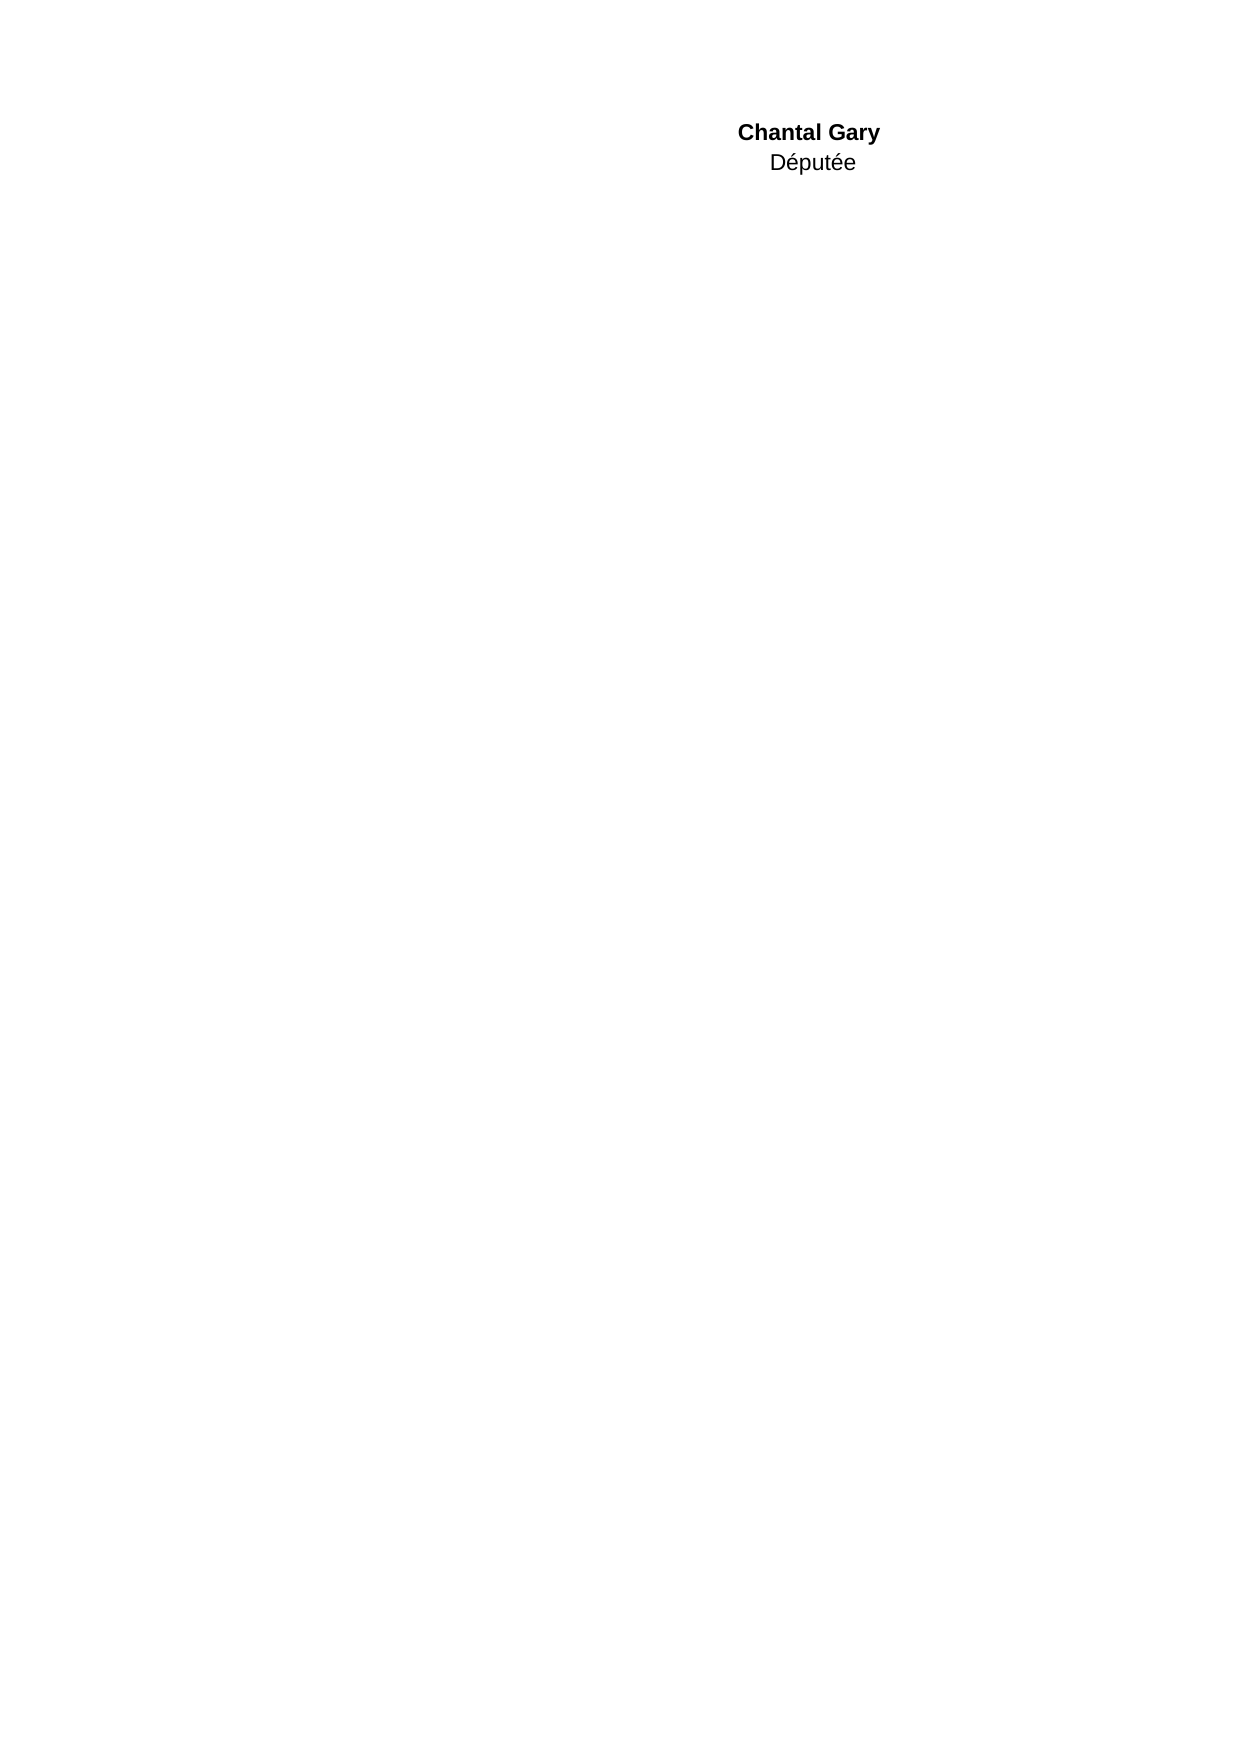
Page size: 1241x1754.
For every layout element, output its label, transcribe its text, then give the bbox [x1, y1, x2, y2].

text Chantal Gary Députée [738, 89, 1093, 175]
